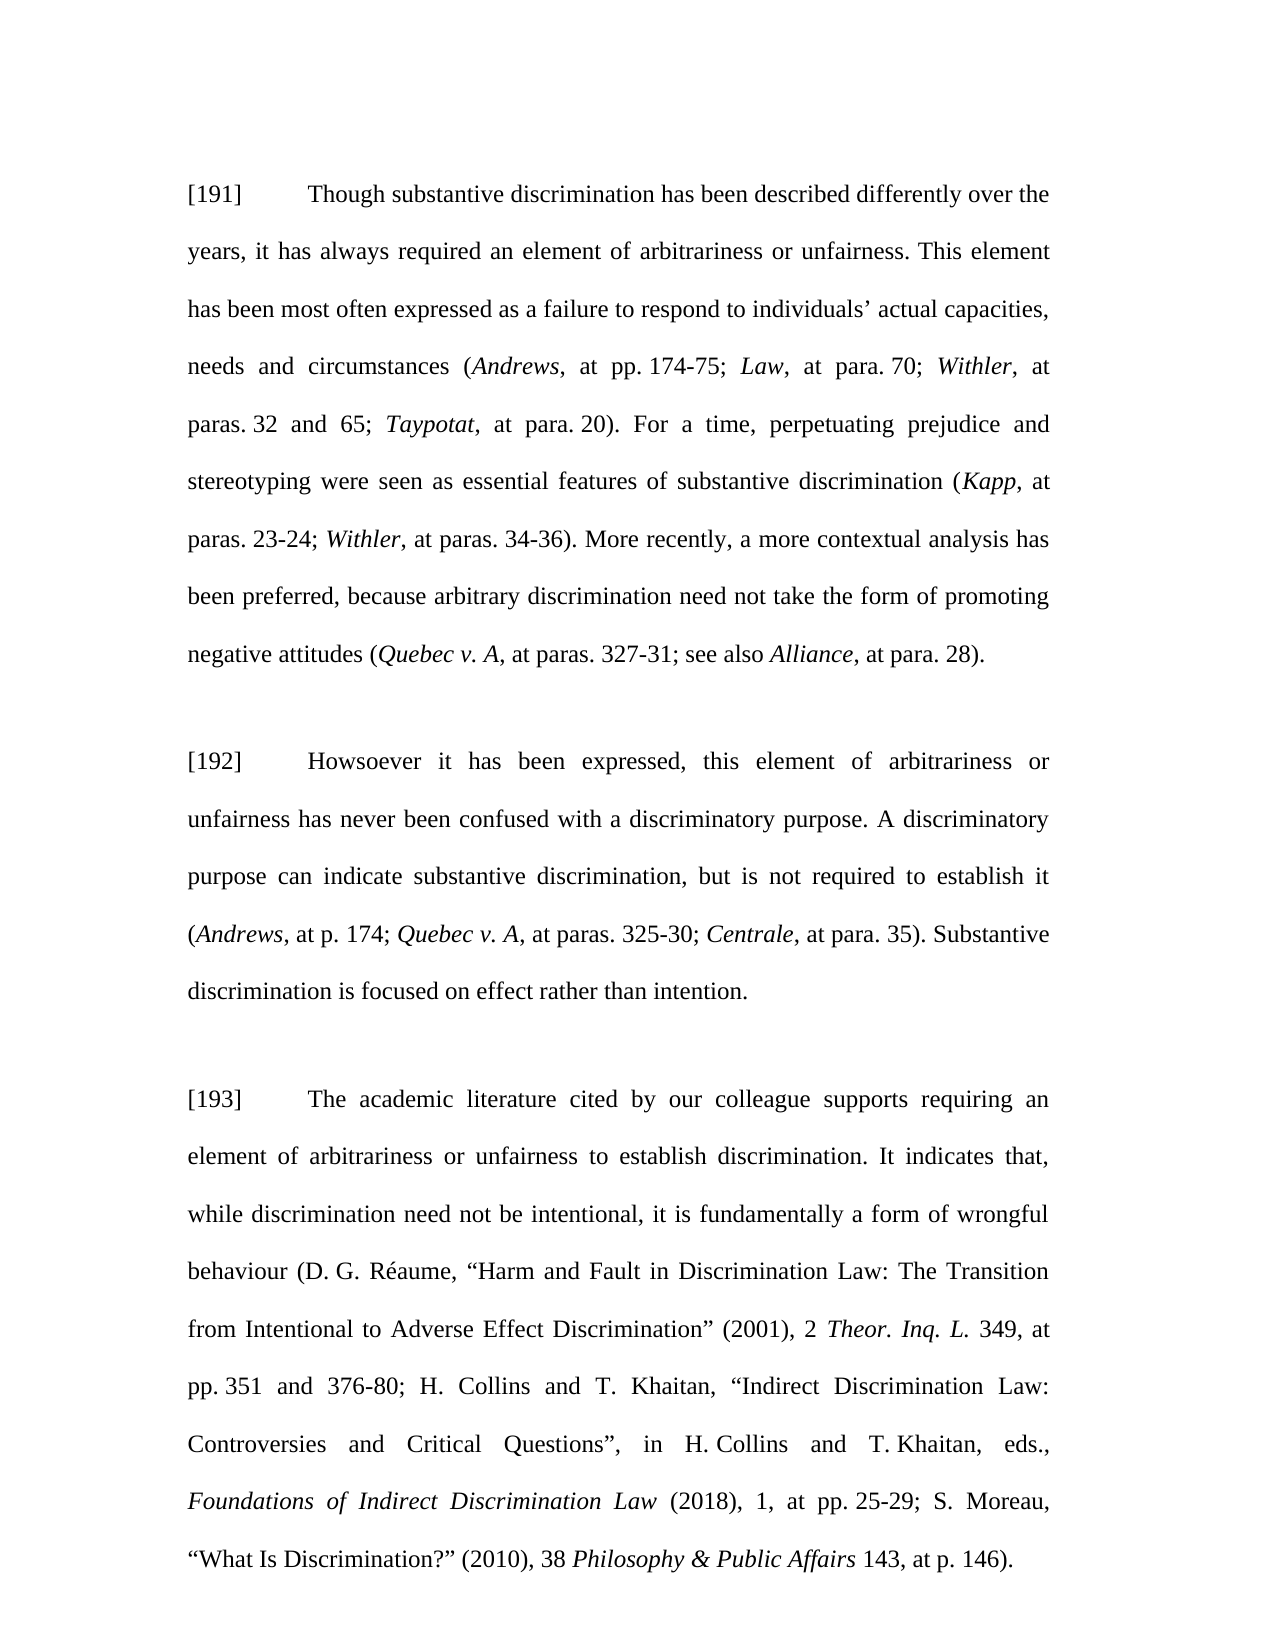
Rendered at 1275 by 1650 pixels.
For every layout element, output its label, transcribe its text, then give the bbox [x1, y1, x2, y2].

text Though substantive discrimination has been described differently over the years, it has always required an element of arbitrariness or unfairness. This element has been most often expressed as a failure to respond to individuals’ actual capacities, needs and circumstances (Andrews, at pp. 174-75; Law, at para. 70; Withler, at paras. 32 and 65; Taypotat, at para. 20). For a time, perpetuating prejudice and stereotyping were seen as essential features of substantive discrimination (Kapp, at paras. 23-24; Withler, at paras. 34-36). More recently, a more contextual analysis has been preferred, because arbitrary discrimination need not take the form of promoting negative attitudes (Quebec v. A, at paras. 327-31; see also Alliance, at para. 28). [187, 179, 1050, 667]
text Howsoever it has been expressed, this element of arbitrariness or unfairness has never been confused with a discriminatory purpose. A discriminatory purpose can indicate substantive discrimination, but is not required to establish it (Andrews, at p. 174; Quebec v. A, at paras. 325-30; Centrale, at para. 35). Substantive discrimination is focused on effect rather than intention. [187, 746, 1050, 1005]
text The academic literature cited by our colleague supports requiring an element of arbitrariness or unfairness to establish discrimination. It indicates that, while discrimination need not be intentional, it is fundamentally a form of wrongful behaviour (D. G. Réaume, “Harm and Fault in Discrimination Law: The Transition from Intentional to Adverse Effect Discrimination” (2001), 2 Theor. Inq. L. 349, at pp. 351 and 376-80; H. Collins and T. Khaitan, “Indirect Discrimination Law: Controversies and Critical Questions”, in H. Collins and T. Khaitan, eds., Foundations of Indirect Discrimination Law (2018), 1, at pp. 25-29; S. Moreau, “What Is Discrimination?” (2010), 38 Philosophy & Public Affairs 143, at p. 146). [187, 1084, 1050, 1572]
